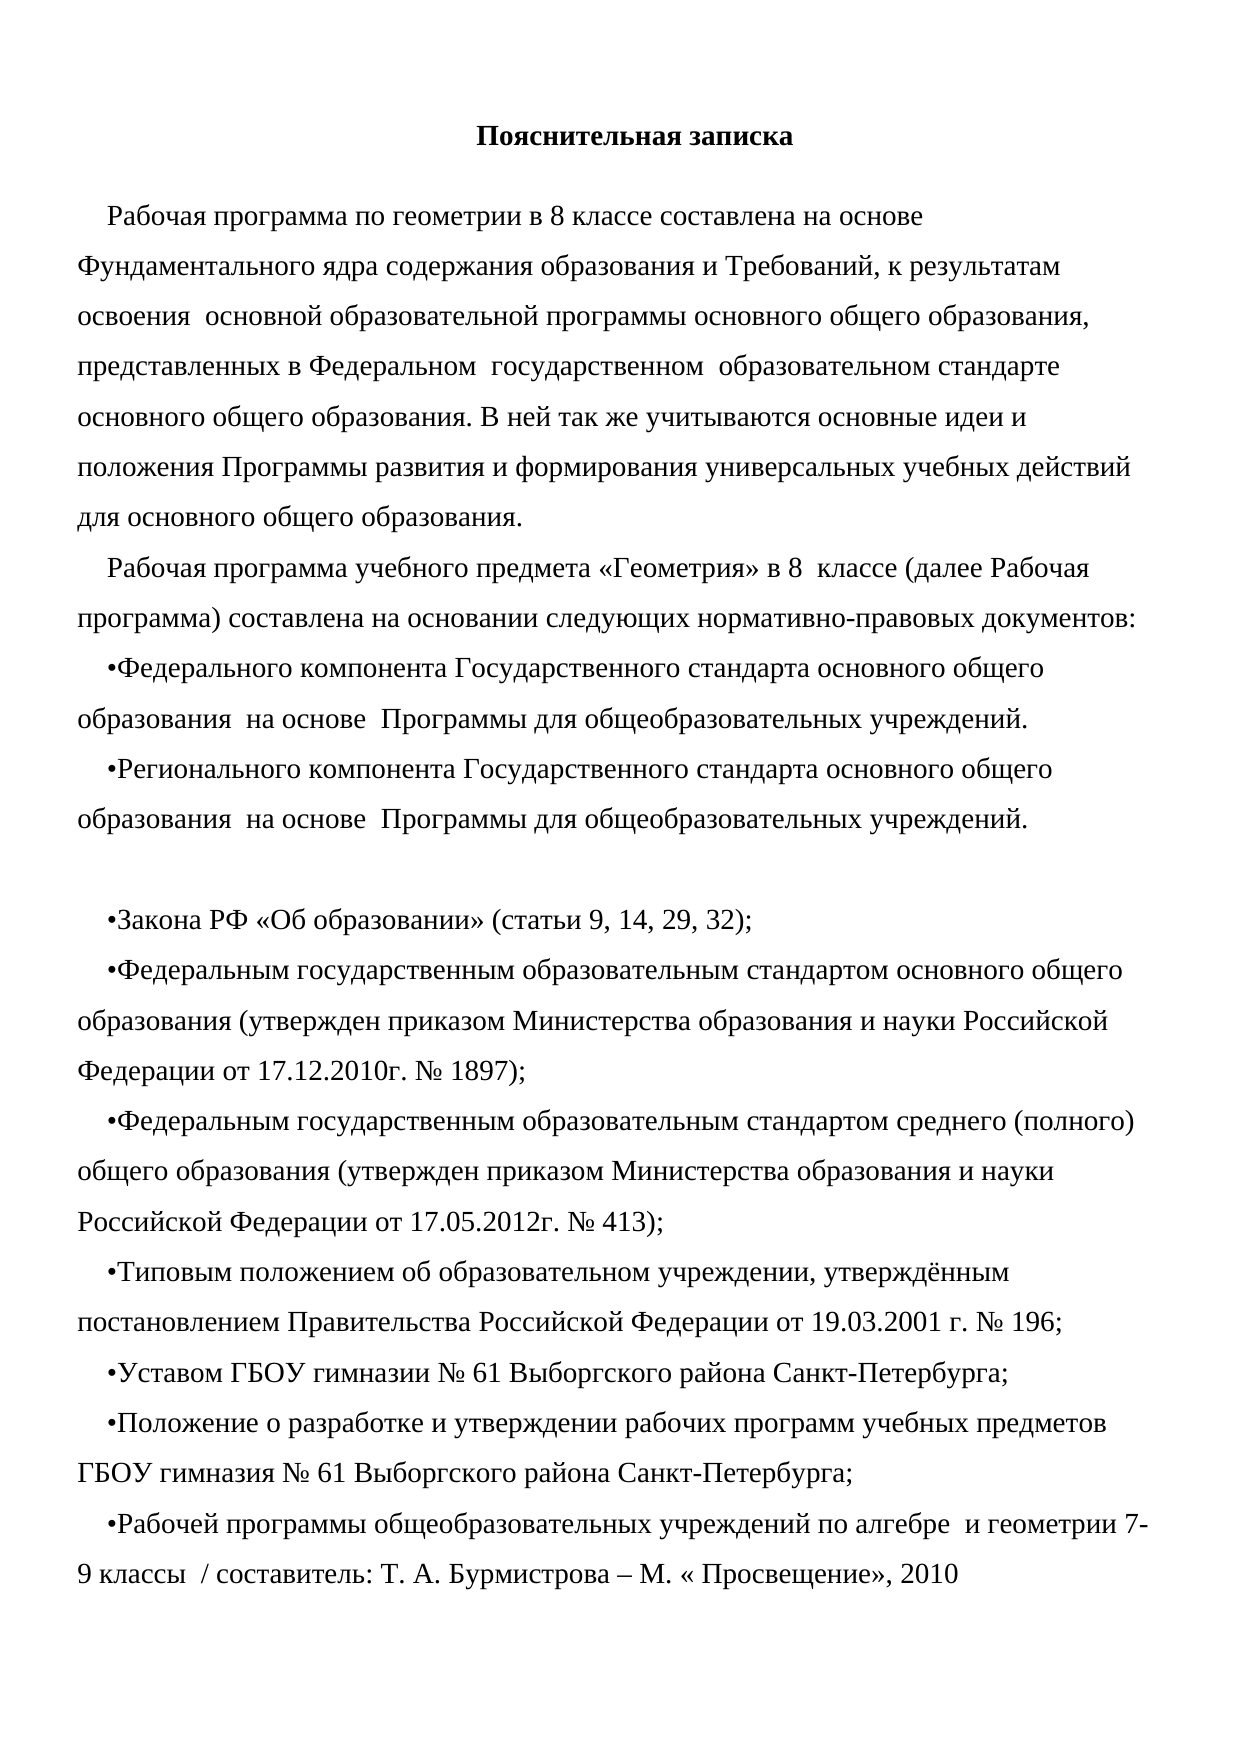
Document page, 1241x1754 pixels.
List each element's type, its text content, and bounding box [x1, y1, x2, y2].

text •Закона РФ «Об образовании» (статьи 9, 14, 29, 32); [77, 902, 1149, 936]
text •Рабочей программы общеобразовательных учреждений по алгебре и геометрии 7-9 классы / составитель: Т. А. Бурмистрова – М. « Просвещение», 2010 [77, 1506, 1149, 1589]
text Рабочая программа учебного предмета «Геометрия» в 8 классе (далее Рабочая программа) составлена на основании следующих нормативно-правовых документов: [77, 550, 1149, 634]
text Пояснительная записка [118, 118, 1152, 152]
text Рабочая программа по геометрии в 8 классе составлена на основе Фундаментального ядра содержания образования и Требований, к результатам освоения основной образовательной программы основного общего образования, представленных в Федеральном государственном образовательном стандарте основного общего образования. В ней так же учитываются основные идеи и положения Программы развития и формирования универсальных учебных действий для основного общего образования. [77, 198, 1149, 533]
text •Уставом ГБОУ гимназии № 61 Выборгского района Санкт-Петербурга; [77, 1355, 1149, 1388]
text •Федерального компонента Государственного стандарта основного общего образования на основе Программы для общеобразовательных учреждений. [77, 650, 1149, 734]
text •Положение о разработке и утверждении рабочих программ учебных предметов ГБОУ гимназия № 61 Выборгского района Санкт-Петербурга; [77, 1405, 1149, 1489]
text •Федеральным государственным образовательным стандартом основного общего образования (утвержден приказом Министерства образования и науки Российской Федерации от 17.12.2010г. № 1897); [77, 952, 1149, 1086]
text •Типовым положением об образовательном учреждении, утверждённым постановлением Правительства Российской Федерации от 19.03.2001 г. № 196; [77, 1254, 1149, 1338]
text •Регионального компонента Государственного стандарта основного общего образования на основе Программы для общеобразовательных учреждений. [77, 751, 1149, 835]
text •Федеральным государственным образовательным стандартом среднего (полного) общего образования (утвержден приказом Министерства образования и науки Российской Федерации от 17.05.2012г. № 413); [77, 1103, 1149, 1237]
